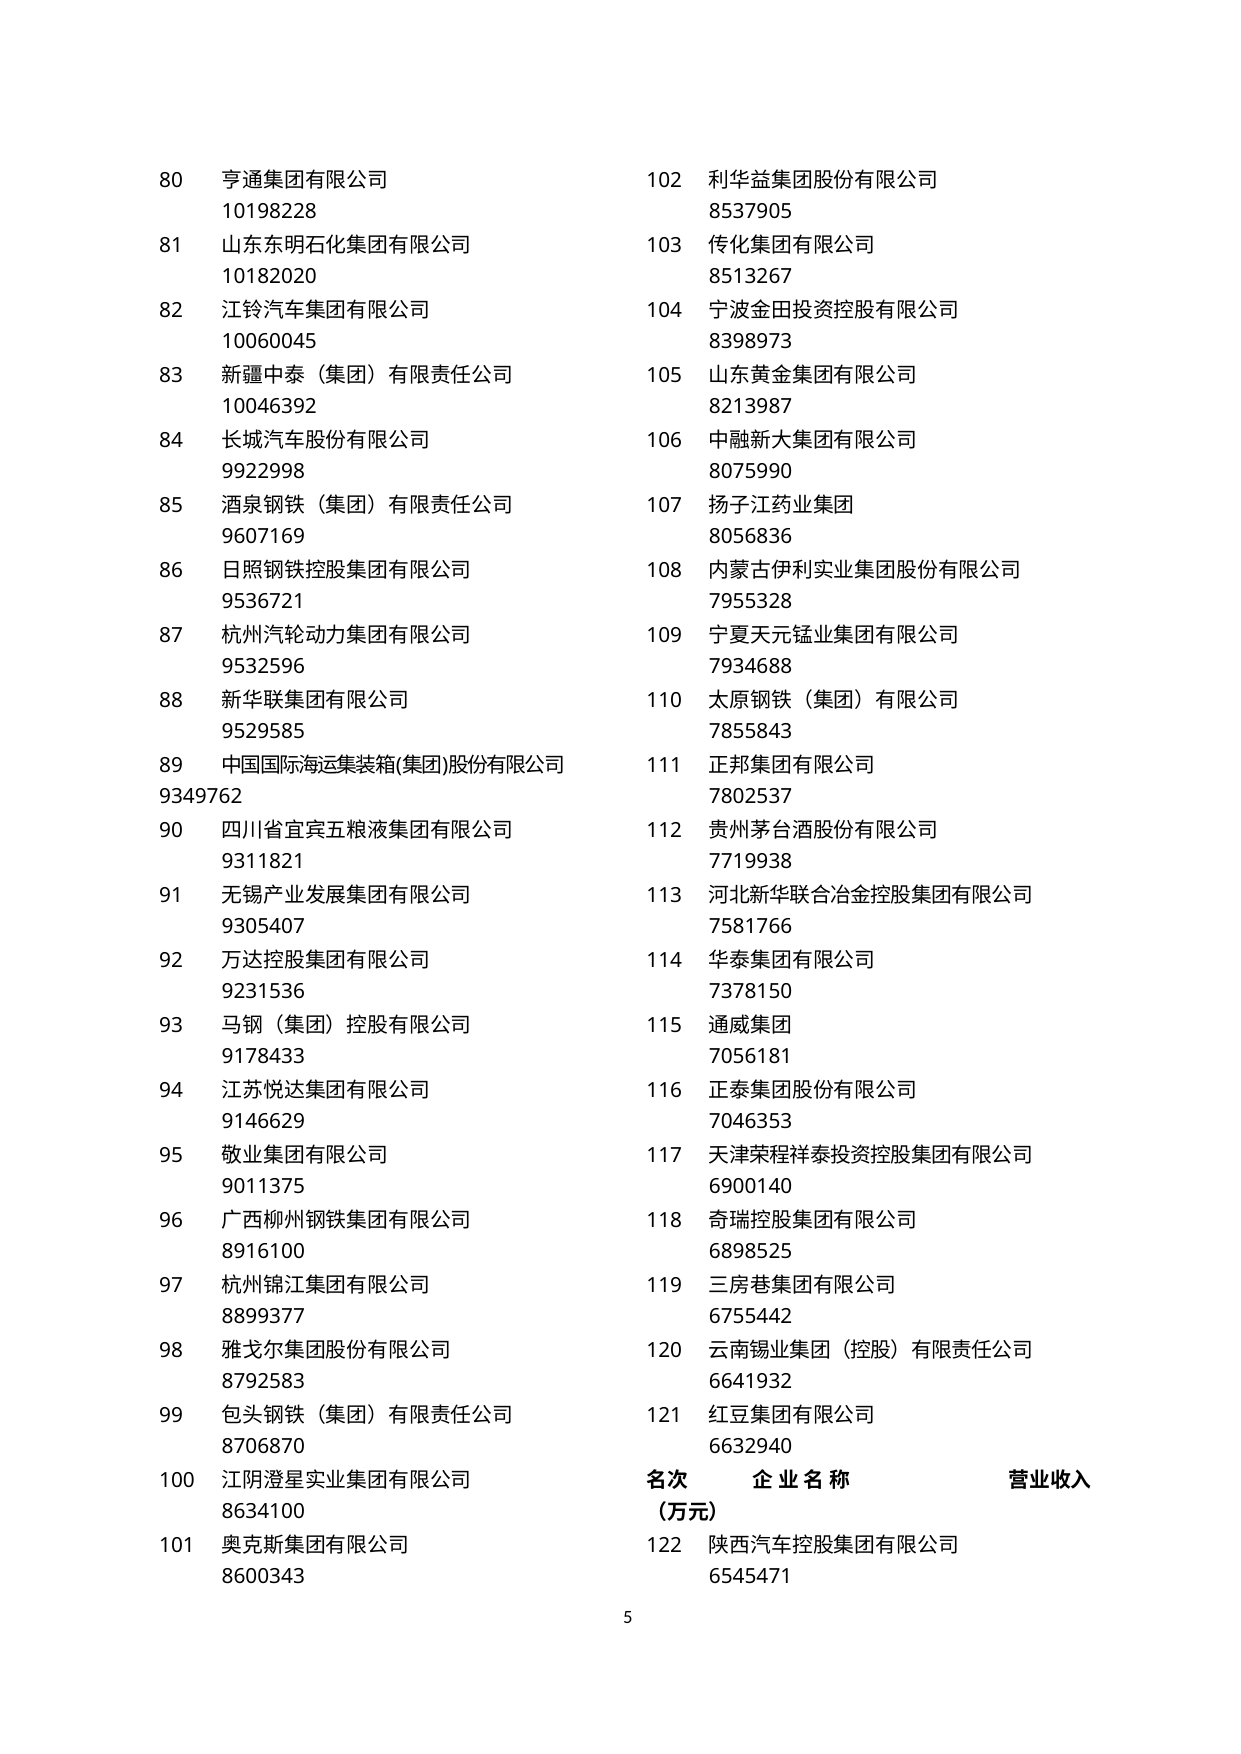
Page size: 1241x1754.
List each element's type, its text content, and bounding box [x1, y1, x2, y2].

text 81 山东东明石化集团有限公司 10182020 [159, 227, 605, 292]
text 97 杭州锦江集团有限公司 8899377 [159, 1267, 605, 1332]
text 117 天津荣程祥泰投资控股集团有限公司 6900140 [646, 1137, 1093, 1202]
text 80 亨通集团有限公司 10198228 [159, 162, 605, 227]
text 109 宁夏天元锰业集团有限公司 7934688 [646, 617, 1093, 682]
text 84 长城汽车股份有限公司 9922998 [159, 422, 605, 487]
text 98 雅戈尔集团股份有限公司 8792583 [159, 1332, 605, 1397]
text 103 传化集团有限公司 8513267 [646, 227, 1093, 292]
text 101 奥克斯集团有限公司 8600343 [159, 1527, 605, 1592]
text 114 华泰集团有限公司 7378150 [646, 942, 1093, 1007]
text 名次 企 业 名 称 营业收入（万元） [646, 1462, 1093, 1527]
text 85 酒泉钢铁（集团）有限责任公司 9607169 [159, 487, 605, 552]
text 90 四川省宜宾五粮液集团有限公司 9311821 [159, 812, 605, 877]
text 121 红豆集团有限公司 6632940 [646, 1397, 1093, 1462]
text 93 马钢（集团）控股有限公司 9178433 [159, 1007, 605, 1072]
text 106 中融新大集团有限公司 8075990 [646, 422, 1093, 487]
text 110 太原钢铁（集团）有限公司 7855843 [646, 682, 1093, 747]
text 96 广西柳州钢铁集团有限公司 8916100 [159, 1202, 605, 1267]
text 99 包头钢铁（集团）有限责任公司 8706870 [159, 1397, 605, 1462]
text 113 河北新华联合冶金控股集团有限公司 7581766 [646, 877, 1093, 942]
text 122 陕西汽车控股集团有限公司 6545471 [646, 1527, 1093, 1592]
text 92 万达控股集团有限公司 9231536 [159, 942, 605, 1007]
text 120 云南锡业集团（控股）有限责任公司 6641932 [646, 1332, 1093, 1397]
text 86 日照钢铁控股集团有限公司 9536721 [159, 552, 605, 617]
text 119 三房巷集团有限公司 6755442 [646, 1267, 1093, 1332]
text 115 通威集团 7056181 [646, 1007, 1093, 1072]
text 89 中国国际海运集装箱(集团)股份有限公司9349762 [159, 747, 605, 812]
text 91 无锡产业发展集团有限公司 9305407 [159, 877, 605, 942]
text 105 山东黄金集团有限公司 8213987 [646, 357, 1093, 422]
text 118 奇瑞控股集团有限公司 6898525 [646, 1202, 1093, 1267]
text 116 正泰集团股份有限公司 7046353 [646, 1072, 1093, 1137]
text 83 新疆中泰（集团）有限责任公司 10046392 [159, 357, 605, 422]
text 107 扬子江药业集团 8056836 [646, 487, 1093, 552]
text 82 江铃汽车集团有限公司 10060045 [159, 292, 605, 357]
text 112 贵州茅台酒股份有限公司 7719938 [646, 812, 1093, 877]
text 94 江苏悦达集团有限公司 9146629 [159, 1072, 605, 1137]
text 100 江阴澄星实业集团有限公司 8634100 [159, 1462, 605, 1527]
text 88 新华联集团有限公司 9529585 [159, 682, 605, 747]
text 102 利华益集团股份有限公司 8537905 [646, 162, 1093, 227]
text 111 正邦集团有限公司 7802537 [646, 747, 1093, 812]
text 104 宁波金田投资控股有限公司 8398973 [646, 292, 1093, 357]
text 108 内蒙古伊利实业集团股份有限公司 7955328 [646, 552, 1093, 617]
text 95 敬业集团有限公司 9011375 [159, 1137, 605, 1202]
text 87 杭州汽轮动力集团有限公司 9532596 [159, 617, 605, 682]
